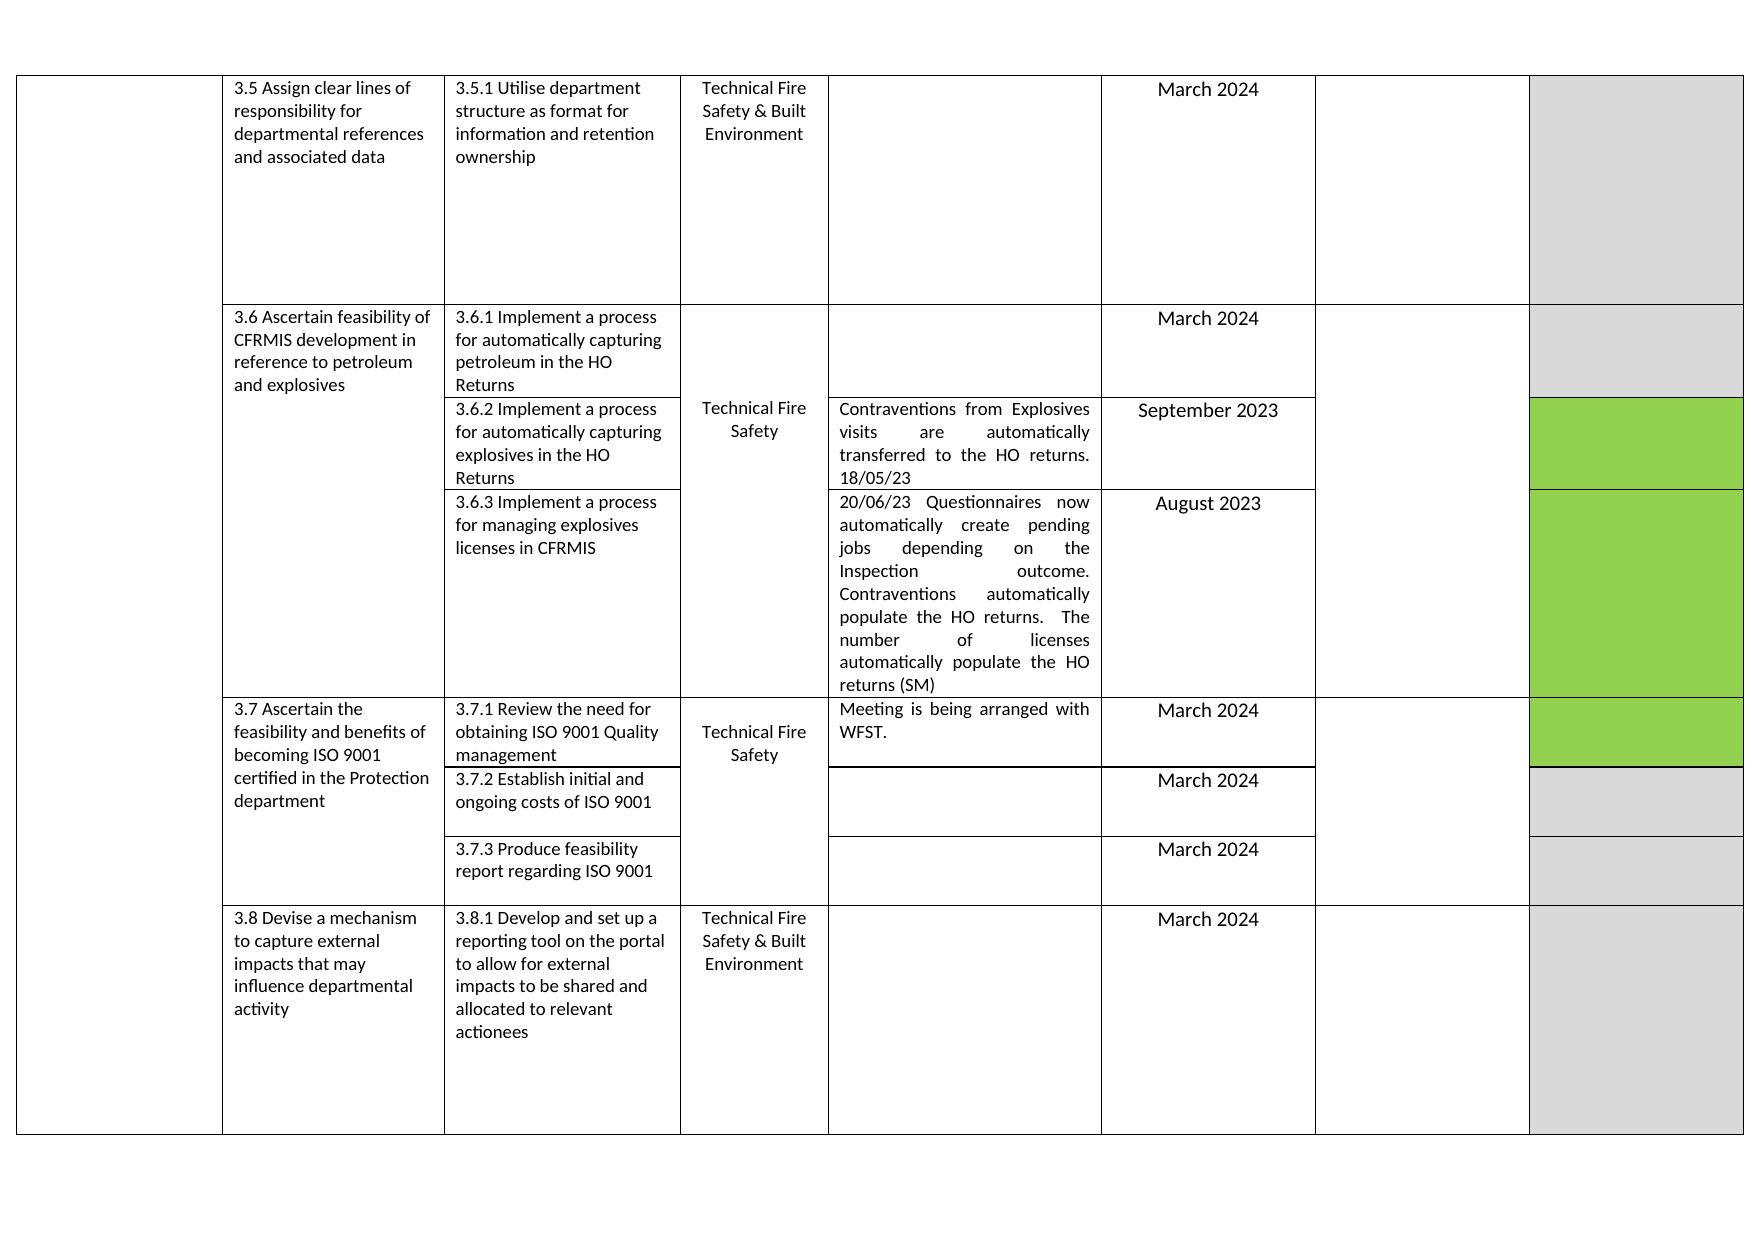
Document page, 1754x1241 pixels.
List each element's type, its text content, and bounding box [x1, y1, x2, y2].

table_cell [1530, 698, 1743, 766]
table_cell 3.6 Ascertain feasibility of CFRMIS development in reference to petroleum and explosives [223, 305, 444, 697]
table_cell Contraventions from Explosives visits are automatically transferred to the HO returns. 18/05/23 [829, 398, 1101, 489]
table_cell [1530, 490, 1743, 697]
table_cell 3.7.1 Review the need for obtaining ISO 9001 Quality management [445, 698, 680, 766]
table_cell March 2024 [1102, 76, 1315, 304]
table_cell 20/06/23 Questionnaires now automatically create pending jobs depending on the Inspection outcome. Contraventions automatically populate the HO returns. The number of licenses automatically populate the HO returns (SM) [829, 490, 1101, 697]
table_cell [1316, 76, 1529, 304]
table_cell August 2023 [1102, 490, 1315, 697]
table_cell [1530, 305, 1743, 397]
table_cell 3.6.1 Implement a process for automatically capturing petroleum in the HO Returns [445, 305, 680, 397]
table_cell [829, 76, 1101, 304]
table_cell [681, 906, 828, 1134]
table_cell 3.5.1 Utilise department structure as format for information and retention ownership [445, 76, 680, 304]
table_cell Technical Fire Safety [681, 698, 828, 905]
table_cell 3.7.3 Produce feasibility report regarding ISO 9001 [445, 837, 680, 905]
table_cell 3.7 Ascertain the feasibility and benefits of becoming ISO 9001 certified in the Protection department [223, 698, 444, 905]
table_cell 3.6.2 Implement a process for automatically capturing explosives in the HO Returns [445, 398, 680, 489]
table_cell [1316, 305, 1529, 697]
table_cell 3.8.1 Develop and set up a reporting tool on the portal to allow for external impacts to be shared and allocated to relevant actionees [445, 906, 680, 1134]
table_cell March 2024 [1102, 305, 1315, 397]
table_cell September 2023 [1102, 398, 1315, 489]
table_cell [1316, 698, 1529, 905]
table_cell [1530, 76, 1743, 304]
table_cell March 2024 [1102, 906, 1315, 1134]
table_cell 3.6.3 Implement a process for managing explosives licenses in CFRMIS [445, 490, 680, 697]
table_cell [829, 305, 1101, 397]
table_cell [1530, 837, 1743, 905]
table_cell [829, 837, 1101, 905]
table_cell [829, 768, 1101, 836]
table_cell 3.7.2 Establish initial and ongoing costs of ISO 9001 [445, 768, 680, 836]
table_cell [1530, 906, 1743, 1134]
table_cell Technical Fire Safety [681, 305, 828, 697]
table_cell Meeting is being arranged with WFST. [829, 698, 1101, 766]
table_cell March 2024 [1102, 768, 1315, 836]
table_cell [829, 906, 1101, 1134]
table_cell 3.8 Devise a mechanism to capture external impacts that may influence departmental activity [223, 906, 444, 1134]
table_cell Technical Fire Safety & Built Environment [681, 76, 828, 304]
table_cell March 2024 [1102, 698, 1315, 766]
table_cell March 2024 [1102, 837, 1315, 905]
table_cell [1530, 768, 1743, 836]
table_cell [1530, 398, 1743, 489]
table_cell 3.5 Assign clear lines of responsibility for departmental references and associated data [223, 76, 444, 304]
table_cell [1316, 906, 1529, 1134]
